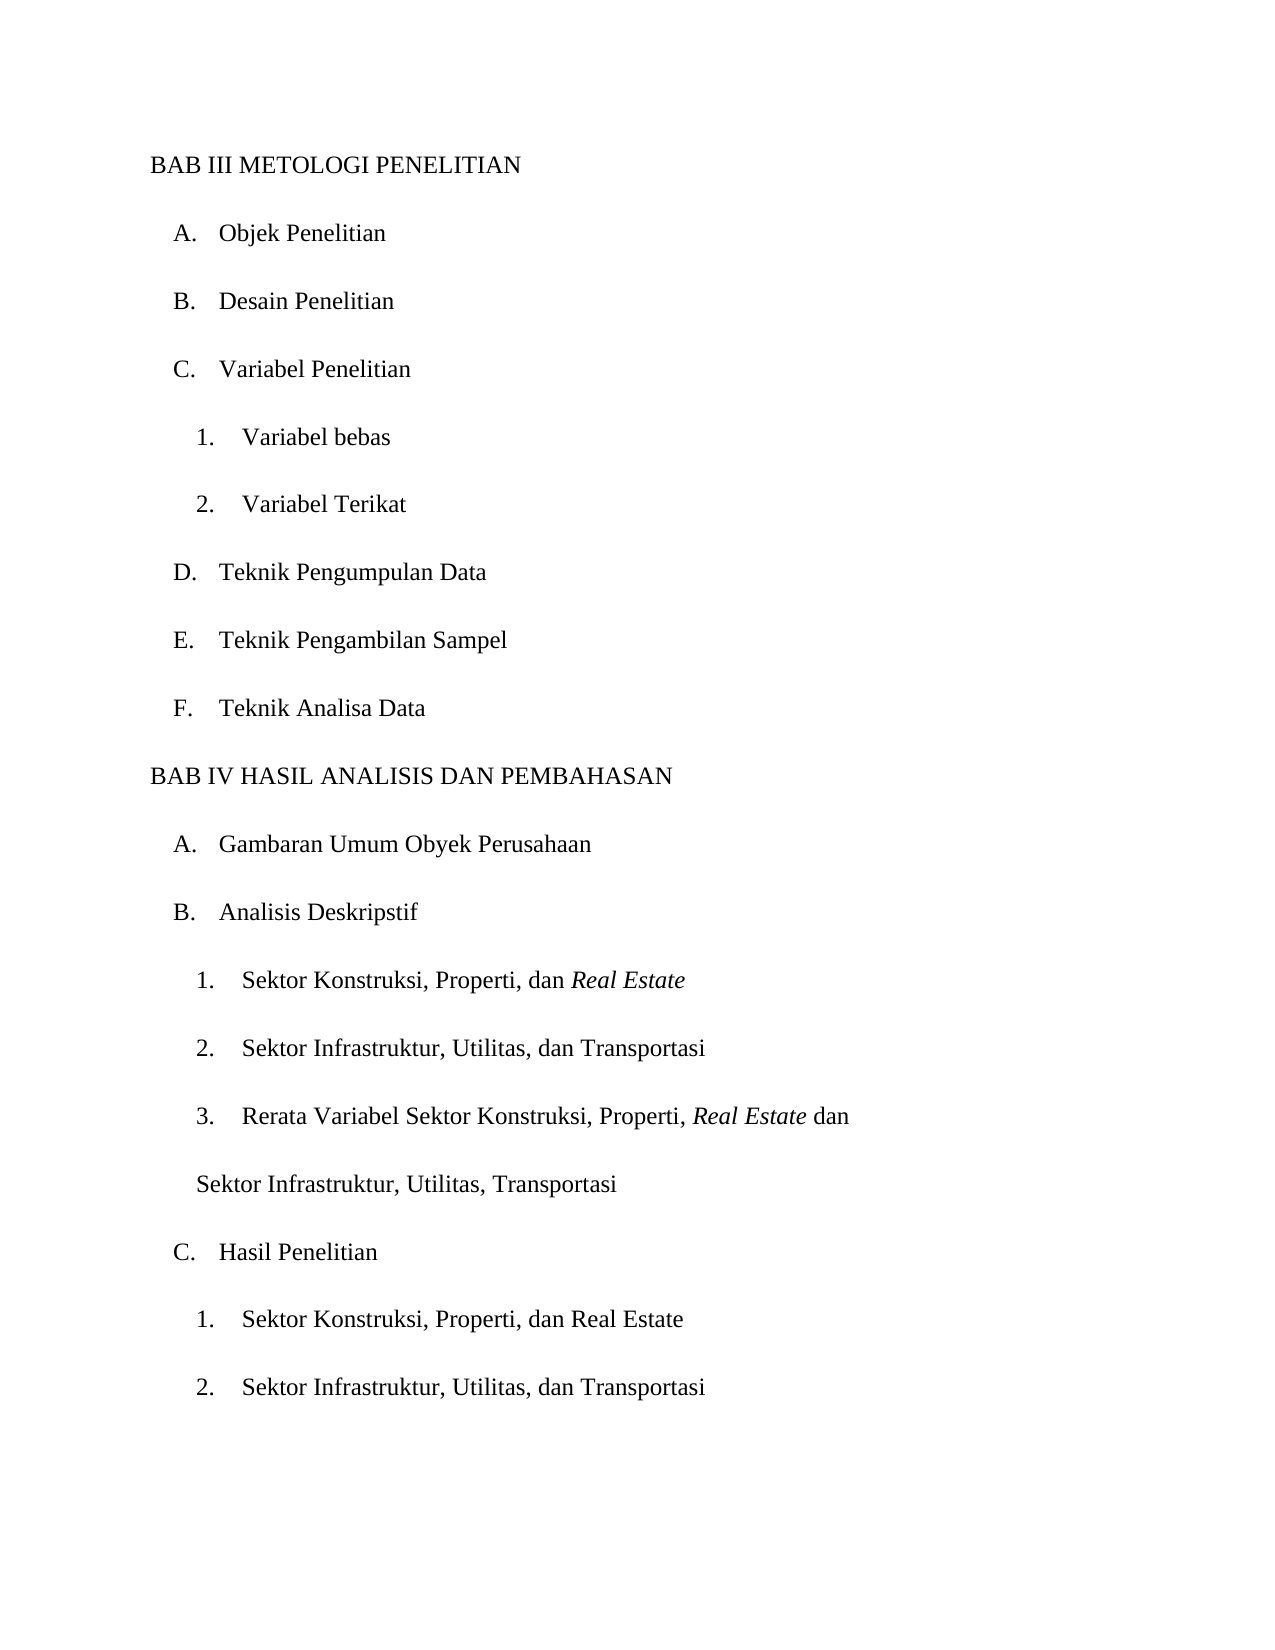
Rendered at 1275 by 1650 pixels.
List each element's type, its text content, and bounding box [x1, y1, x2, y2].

text 2. Sektor Infrastruktur, Utilitas, dan Transportasi 102 [196, 1372, 1125, 1401]
text 1. Variabel bebas 58 [196, 422, 1125, 450]
text BAB III METOLOGI PENELITIAN 56 [150, 150, 1125, 179]
text BAB IV HASIL ANALISIS DAN PEMBAHASAN 74 [150, 761, 1125, 790]
text B. Analisis Deskripstif 74 [173, 897, 1125, 926]
text 2. Sektor Infrastruktur, Utilitas, dan Transportasi 80 [196, 1033, 1125, 1062]
text A. Gambaran Umum Obyek Perusahaan 73 [173, 829, 1125, 858]
text C. Variabel Penelitian 58 [173, 354, 1125, 382]
text C. Hasil Penelitian 93 [173, 1237, 1125, 1265]
text B. Desain Penelitian 56 [173, 286, 1125, 314]
text D. Teknik Pengumpulan Data 61 [173, 557, 1125, 586]
text F. Teknik Analisa Data 66 [173, 693, 1125, 722]
text Sektor Infrastruktur, Utilitas, Transportasi [196, 1169, 1125, 1197]
text 2. Variabel Terikat 61 [196, 489, 1125, 518]
text A. Objek Penelitian 56 [173, 218, 1125, 247]
text 1. Sektor Konstruksi, Properti, dan Real Estate 75 [196, 965, 1125, 994]
text E. Teknik Pengambilan Sampel 62 [173, 625, 1125, 654]
text 3. Rerata Variabel Sektor Konstruksi, Properti, Real Estate dan 85 [196, 1101, 1125, 1129]
text 1. Sektor Konstruksi, Properti, dan Real Estate 94 [196, 1304, 1125, 1333]
